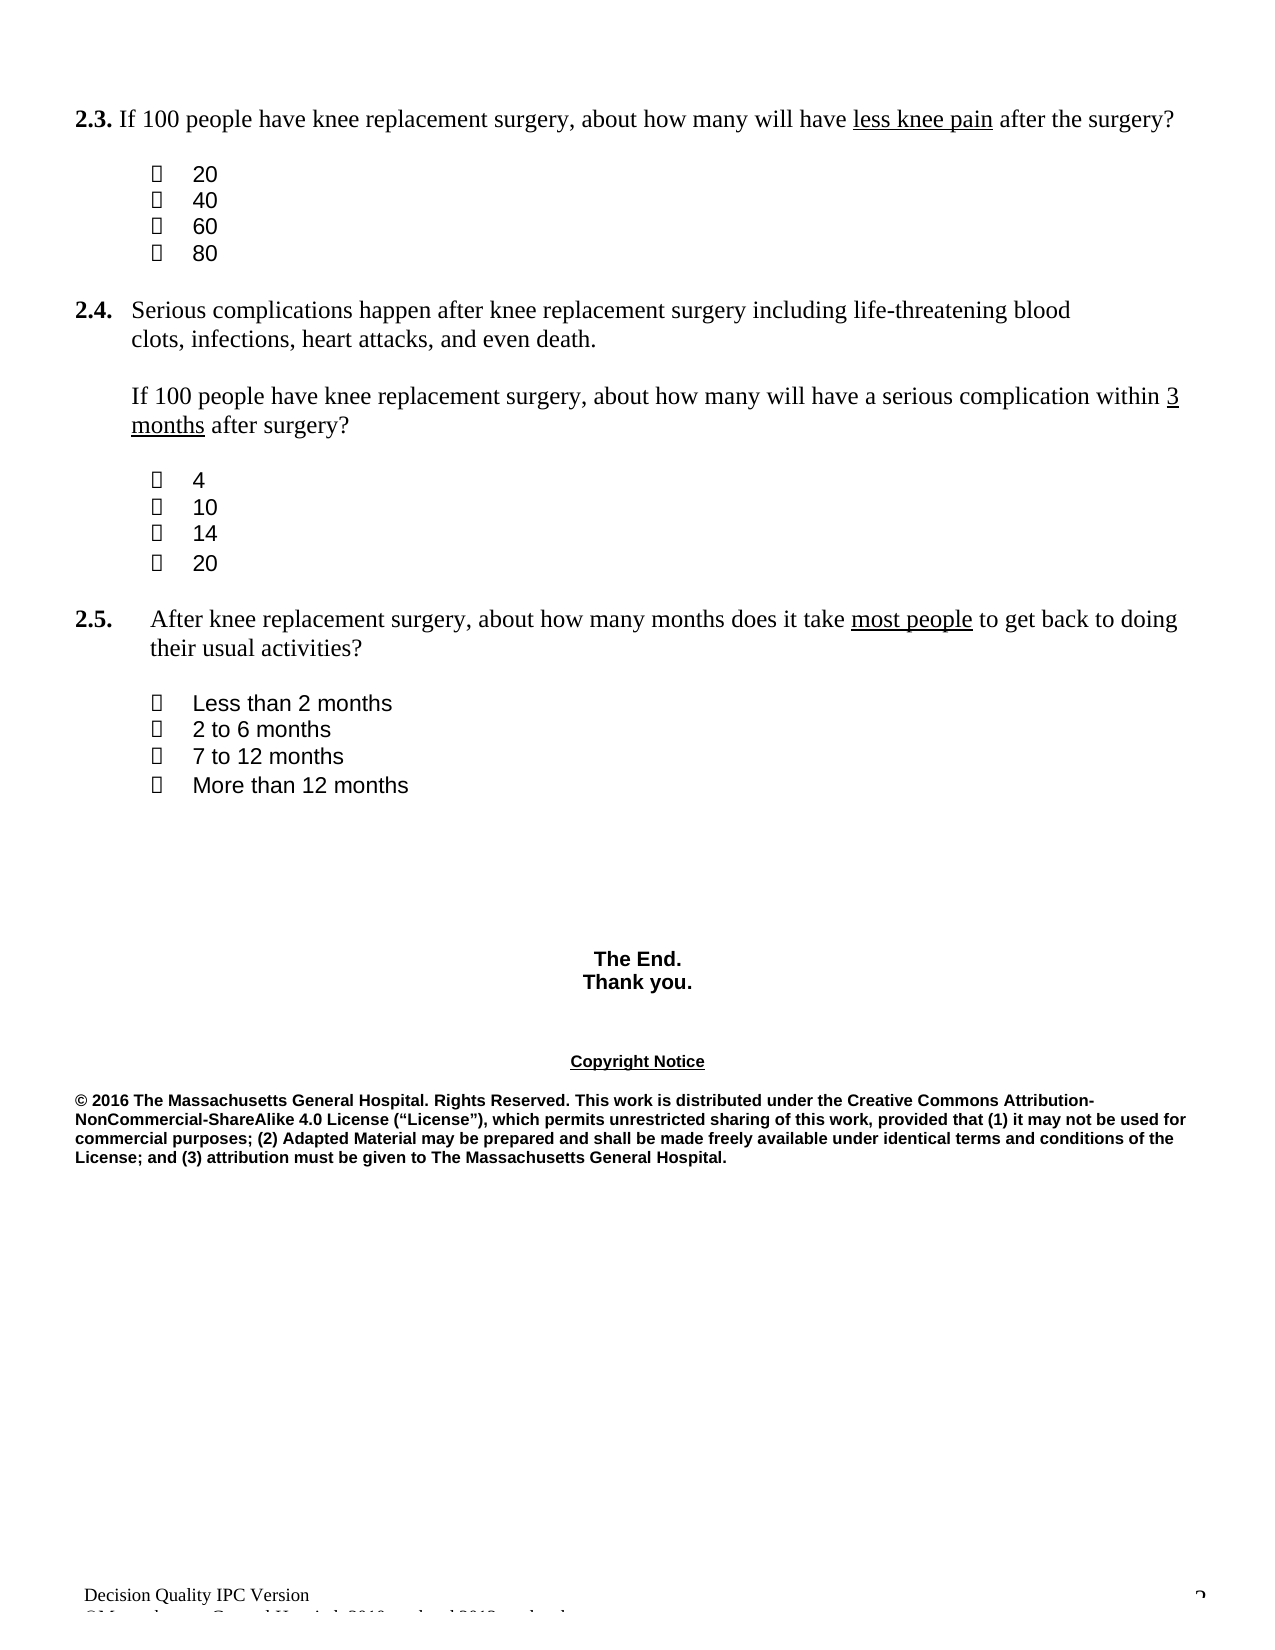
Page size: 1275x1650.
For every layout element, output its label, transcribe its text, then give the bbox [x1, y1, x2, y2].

list If 100 people have knee replacement surgery, about how many will have less knee pain after the surgery? [75, 104, 1237, 132]
text  60 [150, 214, 1237, 240]
list After knee replacement surgery, about how many months does it take most people to get back to doing their usual activities? [75, 604, 1178, 662]
text  4 [150, 468, 1237, 494]
text If 100 people have knee replacement surgery, about how many will have a serious complication within 3 months after surgery? [131, 381, 1181, 439]
text  80 [150, 240, 1237, 266]
text  7 to 12 months [150, 743, 1237, 769]
text The End. Thank you. [582, 947, 692, 994]
text Copyright Notice [118, 1052, 1157, 1071]
text  More than 12 months [150, 769, 1237, 801]
text  20 [150, 547, 1237, 578]
text  2 to 6 months [150, 717, 1237, 743]
text  20 [150, 161, 1237, 187]
list Serious complications happen after knee replacement surgery including life-threatening blood clots, infections, heart attacks, and even death. [75, 295, 1130, 353]
text  Less than 2 months [150, 691, 1237, 717]
text © 2016 The Massachusetts General Hospital. Rights Reserved. This work is distributed under the Creative Commons Attribution- NonCommercial-ShareAlike 4.0 License (“License”), which permits unrestricted sharing of this work, provided that (1) it may not be used for commercial purposes; (2) Adapted Material may be prepared and shall be made freely available under identical terms and conditions of the License; and (3) attribution must be given to The Massachusetts General Hospital. [75, 1090, 1187, 1167]
text  40 [150, 187, 1237, 214]
text  14 [150, 520, 1237, 546]
text  10 [150, 494, 1237, 520]
